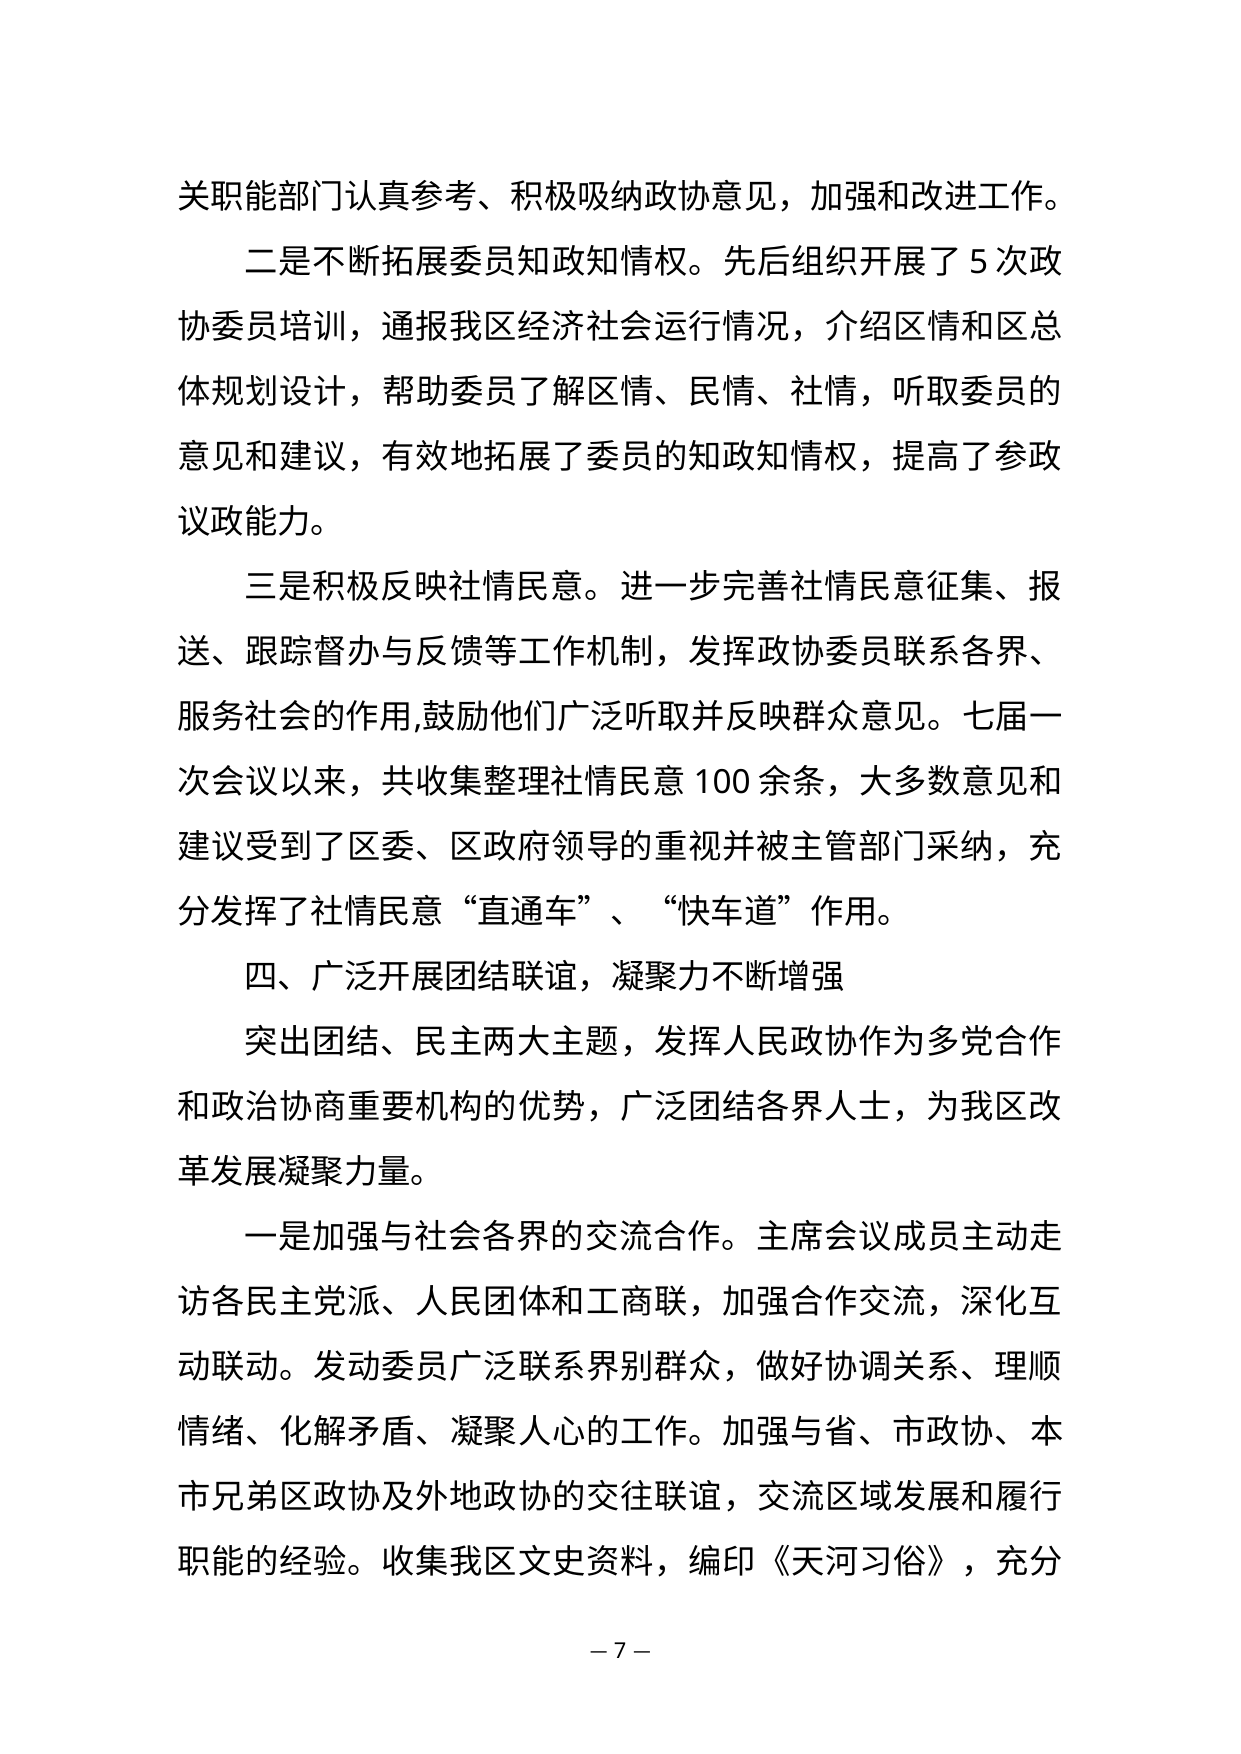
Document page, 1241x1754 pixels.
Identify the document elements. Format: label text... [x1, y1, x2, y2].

text 二是不断拓展委员知政知情权。先后组织开展了5次政协委员培训，通报我区经济社会运行情况，介绍区情和区总体规划设计，帮助委员了解区情、民情、社情，听取委员的意见和建议，有效地拓展了委员的知政知情权，提高了参政议政能力。 [177, 227, 1063, 552]
text 突出团结、民主两大主题，发挥人民政协作为多党合作和政治协商重要机构的优势，广泛团结各界人士，为我区改革发展凝聚力量。 [177, 1007, 1063, 1202]
text 四、广泛开展团结联谊，凝聚力不断增强 [177, 942, 1063, 1007]
text 三是积极反映社情民意。进一步完善社情民意征集、报送、跟踪督办与反馈等工作机制，发挥政协委员联系各界、服务社会的作用,鼓励他们广泛听取并反映群众意见。七届一次会议以来，共收集整理社情民意100余条，大多数意见和建议受到了区委、区政府领导的重视并被主管部门采纳，充分发挥了社情民意“直通车”、“快车道”作用。 [177, 552, 1063, 942]
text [177, 1202, 1063, 1592]
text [177, 162, 1063, 227]
